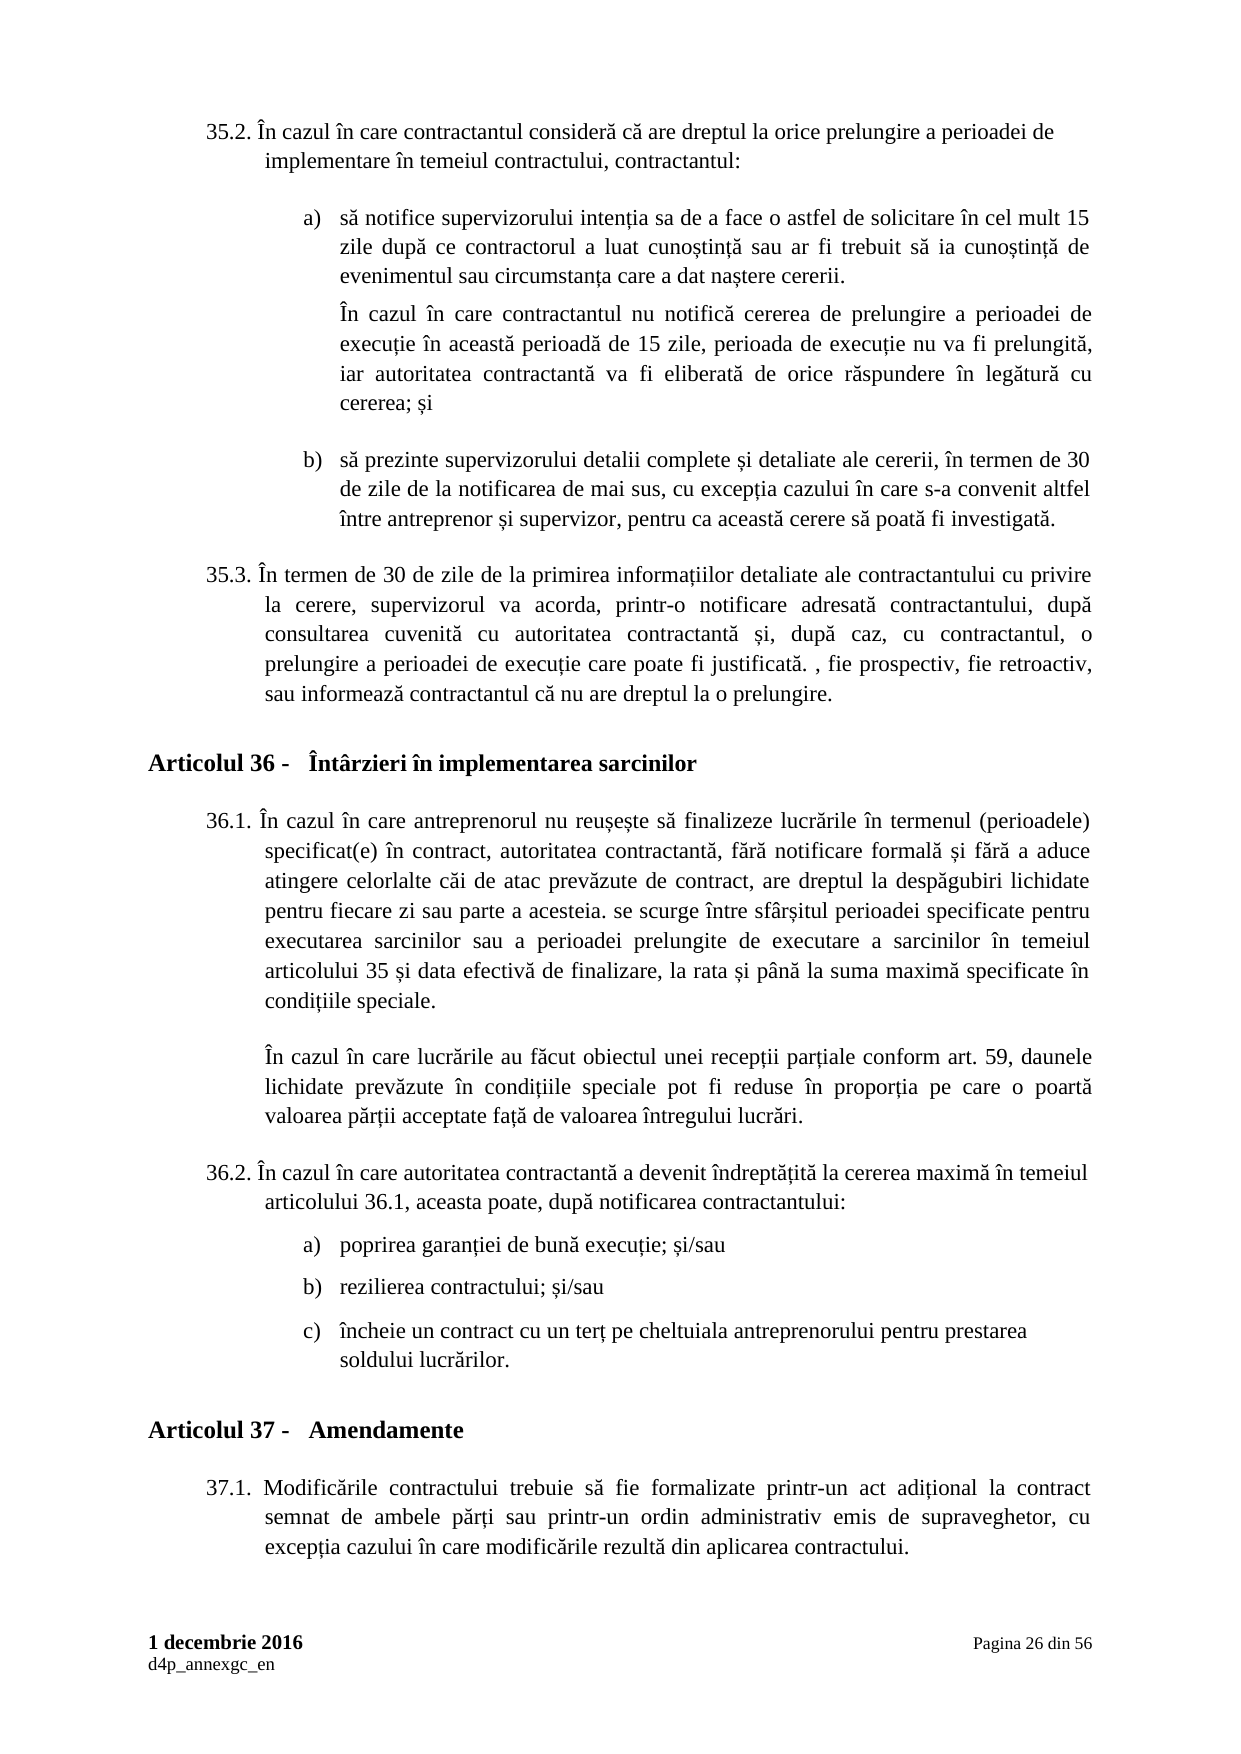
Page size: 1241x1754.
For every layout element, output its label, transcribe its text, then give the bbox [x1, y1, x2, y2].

text d4p_annexgc_en [148, 1654, 1094, 1675]
list încheie un contract cu un terț pe cheltuiala antreprenorului pentru prestarea soldului lucrărilor. [303, 1318, 1092, 1373]
text 37.1. Modificările contractului trebuie să fie formalizate printr-un act adițional la contract semnat de ambele părți sau printr-un ordin administrativ emis de supraveghetor, cu excepția cazului în care modificările rezultă din aplicarea contractului. [206, 1473, 1092, 1559]
list rezilierea contractului; și/sau [303, 1273, 1094, 1300]
list poprirea garanției de bună execuție; și/sau [303, 1231, 1094, 1257]
text 35.3. În termen de 30 de zile de la primirea informațiilor detaliate ale contractantului cu privire la cerere, supervizorul va acorda, printr-o notificare adresată contractantului, după consultarea cuvenită cu autoritatea contractantă și, după caz, cu contractantul, o prelungire a perioadei de execuție care poate fi justificată. , fie prospectiv, fie retroactiv, sau informează contractantul că nu are dreptul la o prelungire. [206, 561, 1094, 706]
text 35.2. În cazul în care contractantul consideră că are dreptul la orice prelungire a perioadei de implementare în temeiul contractului, contractantul: [206, 118, 1092, 174]
text Articolul 37 - Amendamente [148, 1415, 1094, 1444]
text În cazul în care contractantul nu notifică cererea de prelungire a perioadei de execuție în această perioadă de 15 zile, perioada de execuție nu va fi prelungită, iar autoritatea contractantă va fi eliberată de orice răspundere în legătură cu cererea; și [339, 300, 1094, 416]
text În cazul în care lucrările au făcut obiectul unei recepții parțiale conform art. 59, daunele lichidate prevăzute în condițiile speciale pot fi reduse în proporția pe care o poartă valoarea părții acceptate față de valoarea întregului lucrări. [264, 1043, 1094, 1129]
text 36.2. În cazul în care autoritatea contractantă a devenit îndreptățită la cererea maximă în temeiul articolului 36.1, aceasta poate, după notificarea contractantului: [206, 1159, 1092, 1214]
text 36.1. În cazul în care antreprenorul nu reușește să finalizeze lucrările în termenul (perioadele) specificat(e) în contract, autoritatea contractantă, fără notificare formală și fără a aduce atingere celorlalte căi de atac prevăzute de contract, are dreptul la despăgubiri lichidate pentru fiecare zi sau parte a acesteia. se scurge între sfârșitul perioadei specificate pentru executarea sarcinilor sau a perioadei prelungite de executare a sarcinilor în temeiul articolului 35 și data efectivă de finalizare, la rata și până la suma maximă specificate în condițiile speciale. [206, 807, 1092, 1013]
text Articolul 36 - Întârzieri în implementarea sarcinilor [148, 748, 1094, 777]
list să prezinte supervizorului detalii complete și detaliate ale cererii, în termen de 30 de zile de la notificarea de mai sus, cu excepția cazului în care s-a convenit altfel între antreprenor și supervizor, pentru ca această cerere să poată fi investigată. [303, 446, 1092, 531]
text 1 decembrie 2016 Pagina 26 din 56 [148, 1629, 1094, 1654]
list să notifice supervizorului intenția sa de a face o astfel de solicitare în cel mult 15 zile după ce contractorul a luat cunoștință sau ar fi trebuit să ia cunoștință de evenimentul sau circumstanța care a dat naștere cererii. [303, 204, 1092, 289]
